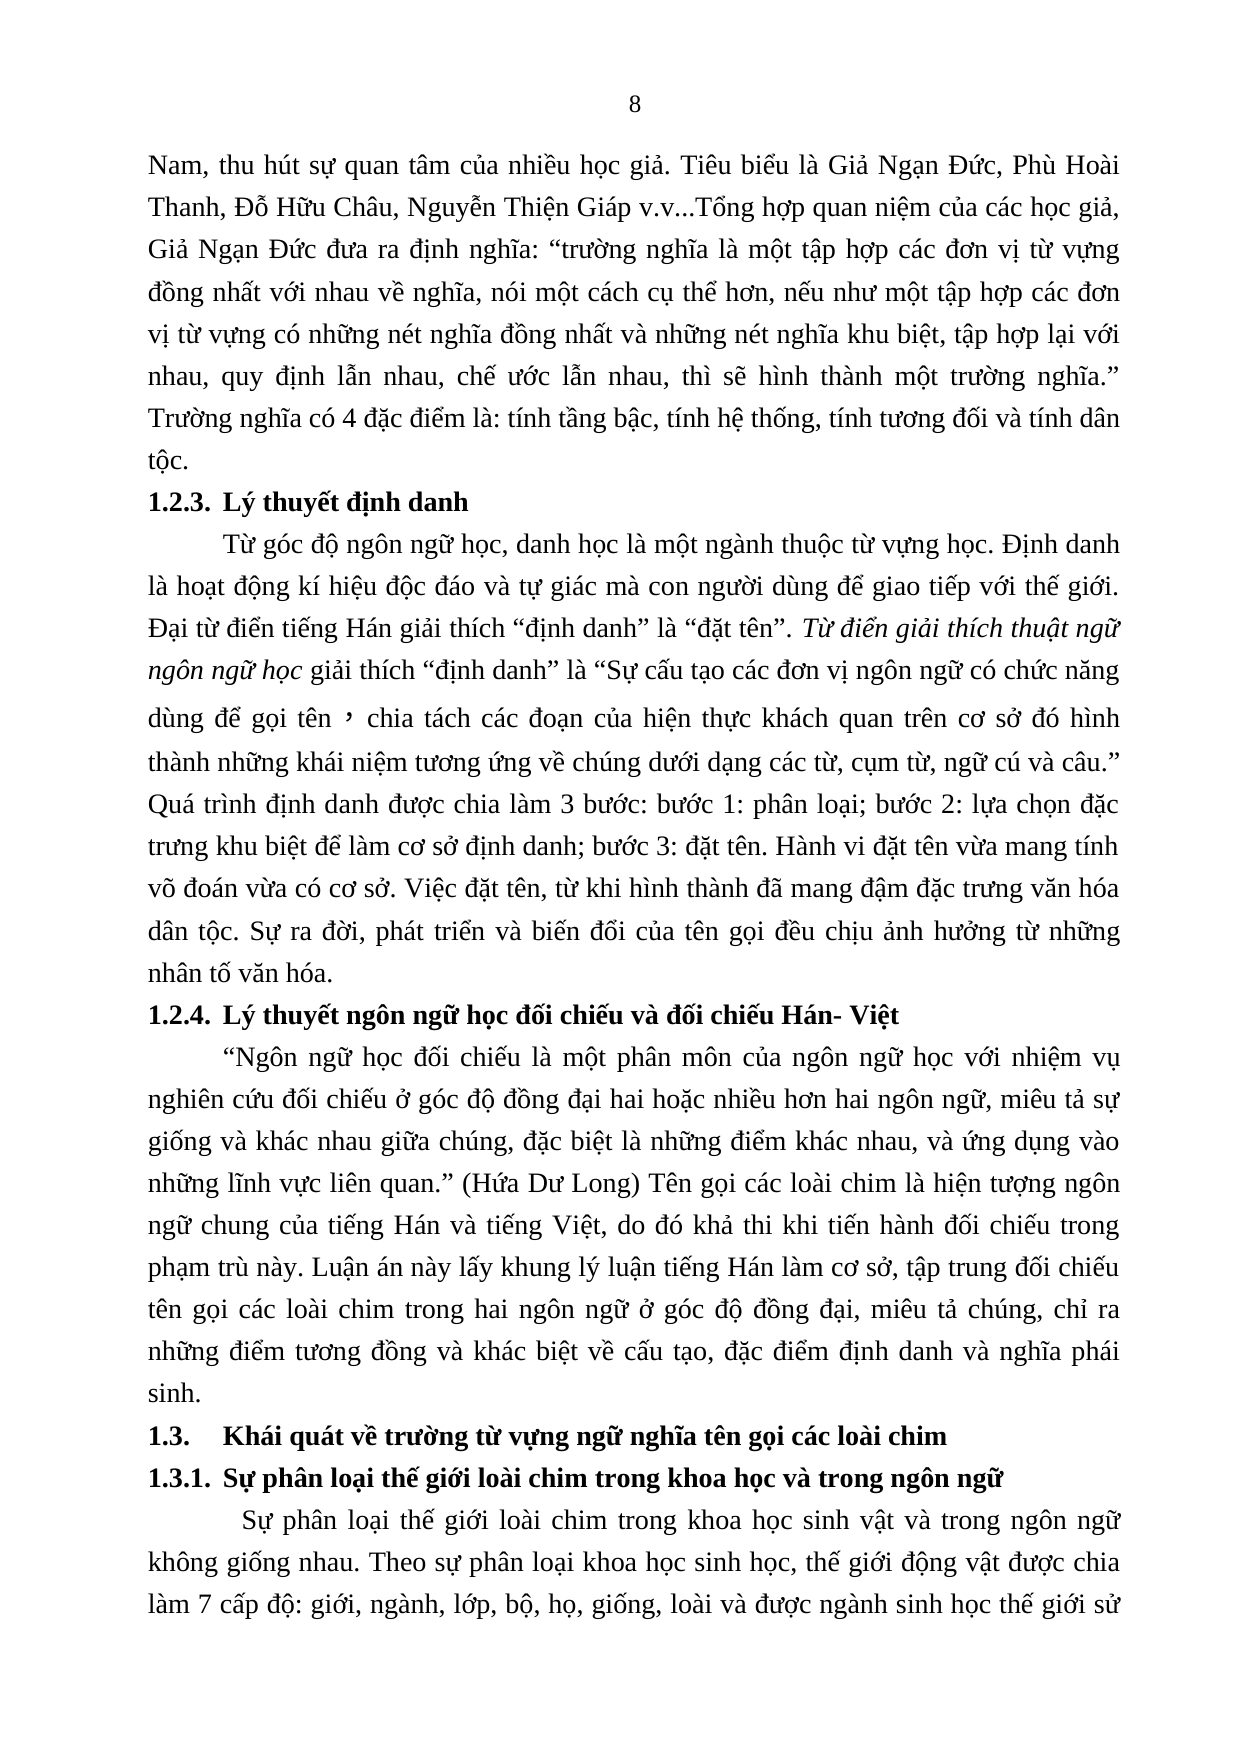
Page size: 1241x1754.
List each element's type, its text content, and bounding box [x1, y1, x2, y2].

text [148, 148, 1122, 475]
list Sự phân loại thế giới loài chim trong khoa học và trong ngôn ngữ [148, 1461, 1122, 1493]
list Lý thuyết ngôn ngữ học đối chiếu và đối chiếu Hán- Việt [148, 998, 1122, 1030]
list Lý thuyết định danh [148, 485, 1122, 517]
text “Ngôn ngữ học đối chiếu là một phân môn của ngôn ngữ học với nhiệm vụ nghiên cứu đối chiếu ở góc độ đồng đại hai hoặc nhiều hơn hai ngôn ngữ, miêu tả sự giống và khác nhau giữa chúng, đặc biệt là những điểm khác nhau, và ứng dụng vào những lĩnh vực liên quan.” (Hứa Dư Long) Tên gọi các loài chim là hiện tượng ngôn ngữ chung của tiếng Hán và tiếng Việt, do đó khả thi khi tiến hành đối chiếu trong phạm trù này. Luận án này lấy khung lý luận tiếng Hán làm cơ sở, tập trung đối chiếu tên gọi các loài chim trong hai ngôn ngữ ở góc độ đồng đại, miêu tả chúng, chỉ ra những điểm tương đồng và khác biệt về cấu tạo, đặc điểm định danh và nghĩa phái sinh. [148, 1040, 1122, 1409]
text Từ góc độ ngôn ngữ học, danh học là một ngành thuộc từ vựng học. Định danh là hoạt động kí hiệu độc đáo và tự giác mà con người dùng để giao tiếp với thế giới. Đại từ điển tiếng Hán giải thích “định danh” là “đặt tên”. Từ điển giải thích thuật ngữ ngôn ngữ học giải thích “định danh” là “Sự cấu tạo các đơn vị ngôn ngữ có chức năng dùng để gọi tên，chia tách các đoạn của hiện thực khách quan trên cơ sở đó hình thành những khái niệm tương ứng về chúng dưới dạng các từ, cụm từ, ngữ cú và câu.” Quá trình định danh được chia làm 3 bước: bước 1: phân loại; bước 2: lựa chọn đặc trưng khu biệt để làm cơ sở định danh; bước 3: đặt tên. Hành vi đặt tên vừa mang tính võ đoán vừa có cơ sở. Việc đặt tên, từ khi hình thành đã mang đậm đặc trưng văn hóa dân tộc. Sự ra đời, phát triển và biến đổi của tên gọi đều chịu ảnh hưởng từ những nhân tố văn hóa. [148, 527, 1122, 988]
list Khái quát về trường từ vựng ngữ nghĩa tên gọi các loài chim [148, 1419, 1122, 1451]
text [148, 1503, 1122, 1619]
